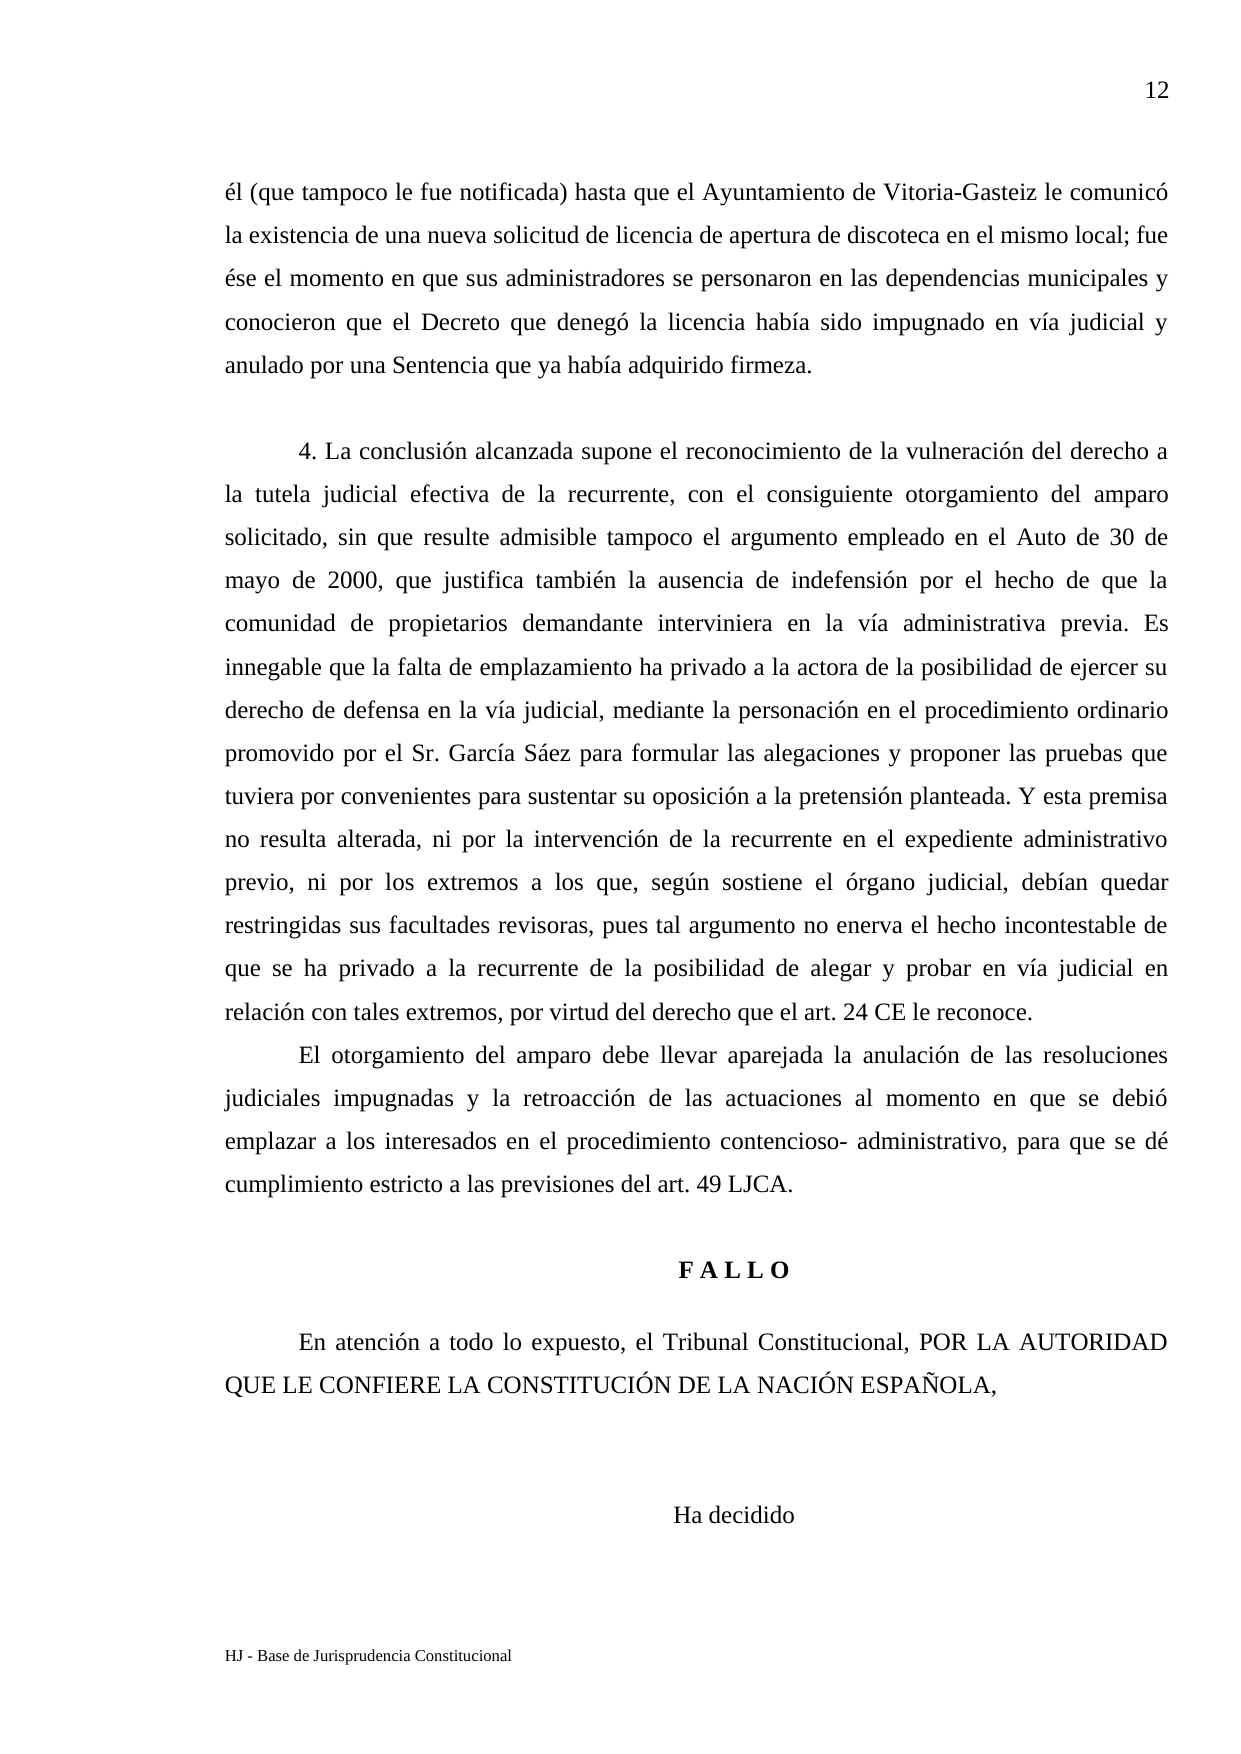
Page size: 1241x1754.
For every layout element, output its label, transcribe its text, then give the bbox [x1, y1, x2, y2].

text El otorgamiento del amparo debe llevar aparejada la anulación de las resoluciones judiciales impugnadas y la retroacción de las actuaciones al momento en que se debió emplazar a los interesados en el procedimiento contencioso- administrativo, para que se dé cumplimiento estricto a las previsiones del art. 49 LJCA. [224, 1040, 1169, 1198]
text Ha decidido [224, 1500, 1169, 1528]
text 4. La conclusión alcanzada supone el reconocimiento de la vulneración del derecho a la tutela judicial efectiva de la recurrente, con el consiguiente otorgamiento del amparo solicitado, sin que resulte admisible tampoco el argumento empleado en el Auto de 30 de mayo de 2000, que justifica también la ausencia de indefensión por el hecho de que la comunidad de propietarios demandante interviniera en la vía administrativa previa. Es innegable que la falta de emplazamiento ha privado a la actora de la posibilidad de ejercer su derecho de defensa en la vía judicial, mediante la personación en el procedimiento ordinario promovido por el Sr. García Sáez para formular las alegaciones y proponer las pruebas que tuviera por convenientes para sustentar su oposición a la pretensión planteada. Y esta premisa no resulta alterada, ni por la intervención de la recurrente en el expediente administrativo previo, ni por los extremos a los que, según sostiene el órgano judicial, debían quedar restringidas sus facultades revisoras, pues tal argumento no enerva el hecho incontestable de que se ha privado a la recurrente de la posibilidad de alegar y probar en vía judicial en relación con tales extremos, por virtud del derecho que el art. 24 CE le reconoce. [224, 436, 1169, 1025]
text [224, 177, 1169, 378]
subtitle F A L L O [224, 1255, 1169, 1284]
text En atención a todo lo expuesto, el Tribunal Constitucional, POR LA AUTORIDAD QUE LE CONFIERE LA CONSTITUCIÓN DE LA NACIÓN ESPAÑOLA, [224, 1327, 1169, 1399]
